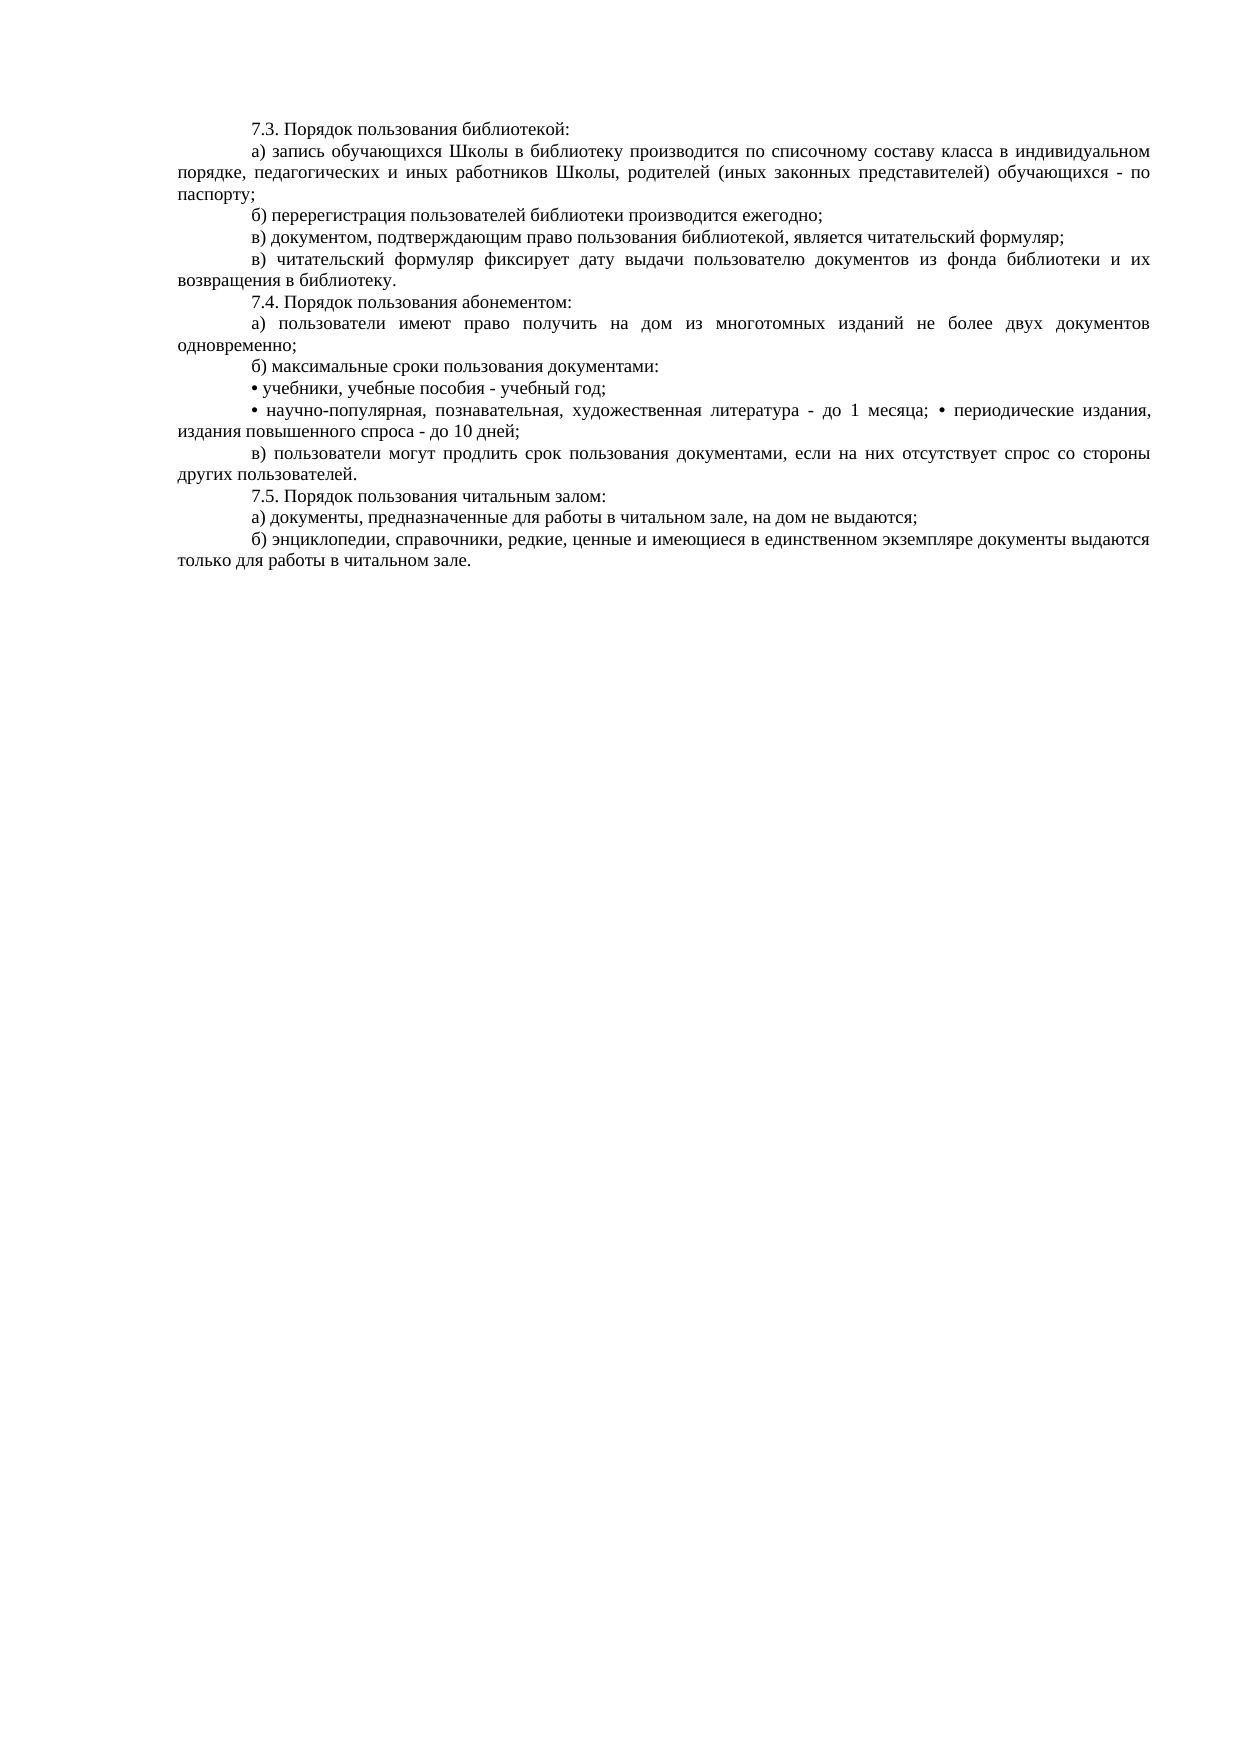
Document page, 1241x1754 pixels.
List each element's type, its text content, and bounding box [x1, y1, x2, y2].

text б) перерегистрация пользователей библиотеки производится ежегодно; [177, 204, 1152, 226]
text • учебники, учебные пособия - учебный год; [177, 377, 1152, 398]
text 7.4. Порядок пользования абонементом: [177, 291, 1152, 312]
text б) энциклопедии, справочники, редкие, ценные и имеющиеся в единственном экземпляре документы выдаются только для работы в читальном зале. [177, 528, 1152, 571]
text • научно-популярная, познавательная, художественная литература - до 1 месяца; • периодические издания, издания повышенного спроса - до 10 дней; [177, 398, 1152, 442]
text а) пользователи имеют право получить на дом из многотомных изданий не более двух документов одновременно; [177, 312, 1152, 355]
text б) максимальные сроки пользования документами: [177, 355, 1152, 377]
text а) документы, предназначенные для работы в читальном зале, на дом не выдаются; [177, 506, 1152, 528]
text а) запись обучающихся Школы в библиотеку производится по списочному составу класса в индивидуальном порядке, педагогических и иных работников Школы, родителей (иных законных представителей) обучающихся - по паспорту; [177, 140, 1152, 204]
text 7.3. Порядок пользования библиотекой: [177, 118, 1152, 140]
text 7.5. Порядок пользования читальным залом: [177, 485, 1152, 506]
text в) документом, подтверждающим право пользования библиотекой, является читательский формуляр; [177, 226, 1152, 247]
text в) читательский формуляр фиксирует дату выдачи пользователю документов из фонда библиотеки и их возвращения в библиотеку. [177, 247, 1152, 291]
text в) пользователи могут продлить срок пользования документами, если на них отсутствует спрос со стороны других пользователей. [177, 442, 1152, 485]
